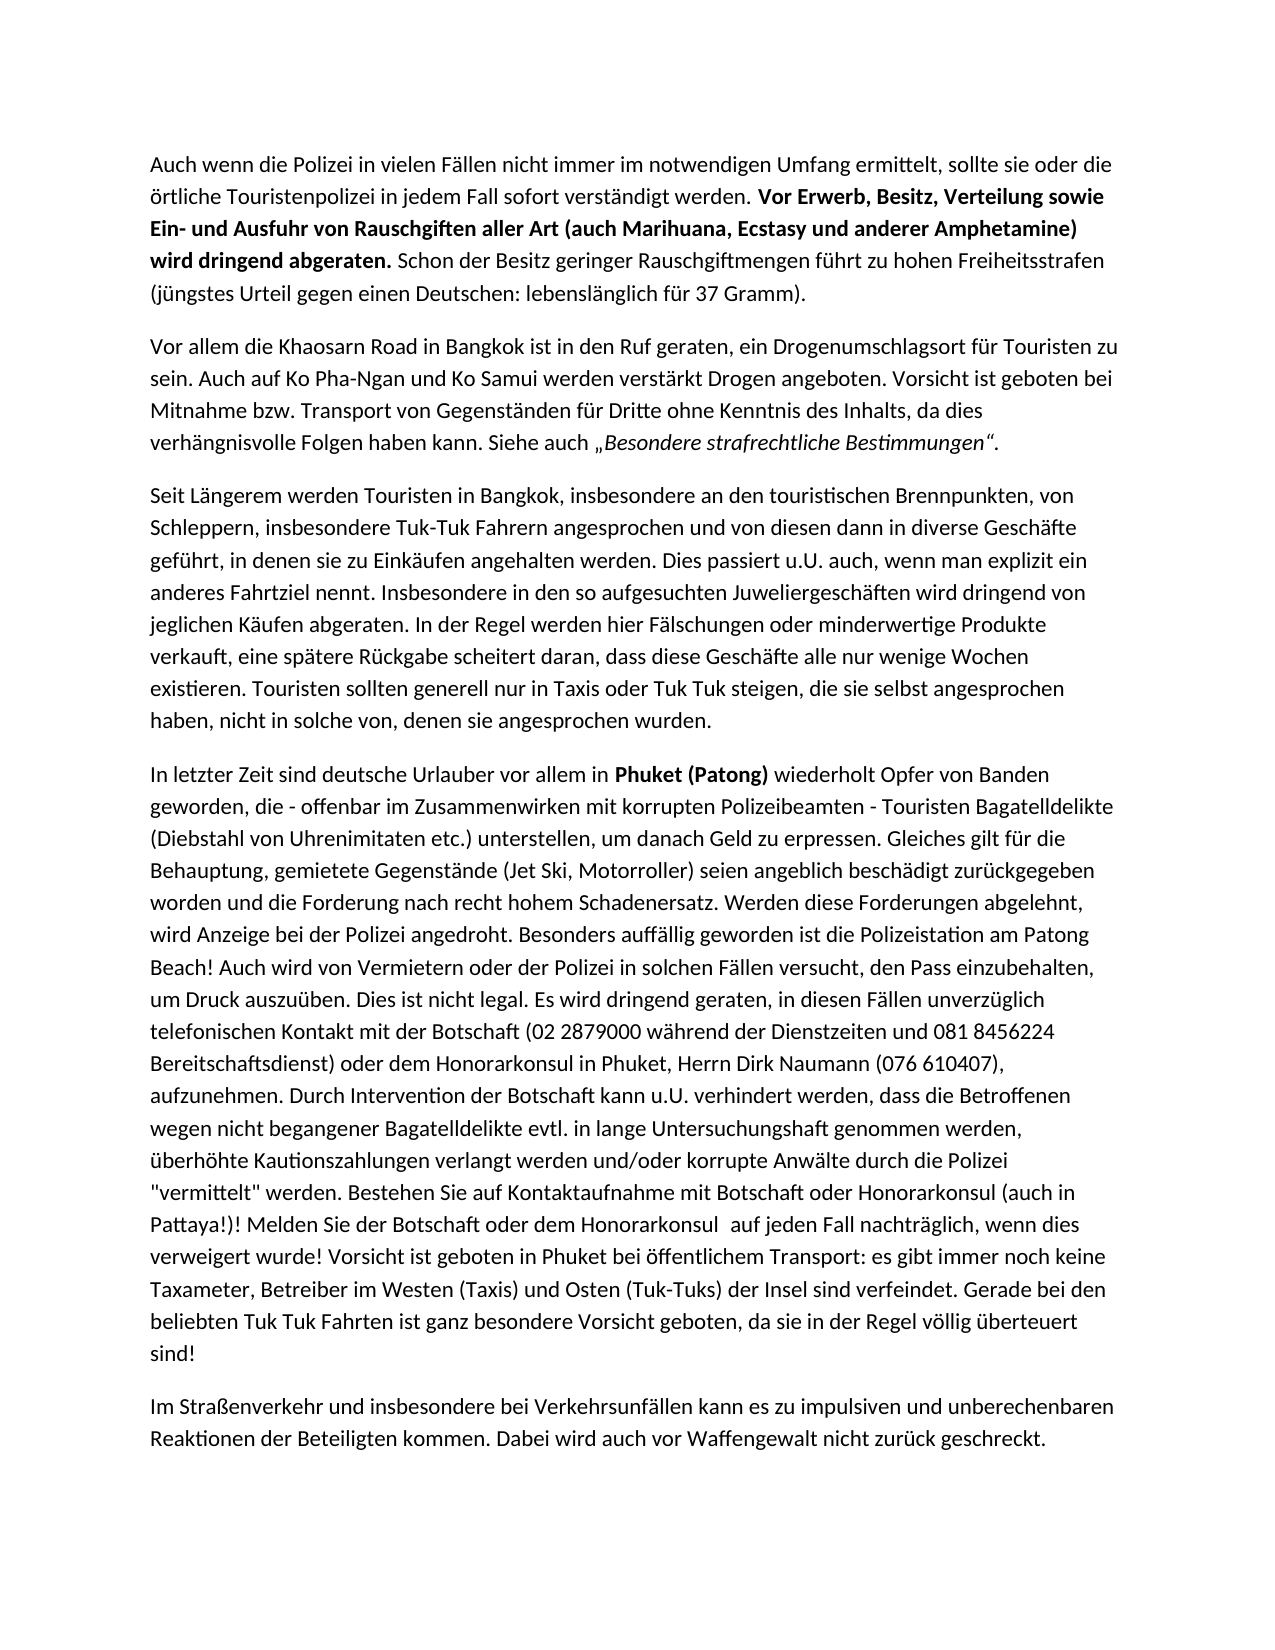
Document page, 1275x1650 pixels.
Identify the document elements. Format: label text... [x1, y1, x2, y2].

text Auch wenn die Polizei in vielen Fällen nicht immer im notwendigen Umfang ermittelt, sollte sie oder die örtliche Touristenpolizei in jedem Fall sofort verständigt werden. Vor Erwerb, Besitz, Verteilung sowie Ein- und Ausfuhr von Rauschgiften aller Art (auch Marihuana, Ecstasy und anderer Amphetamine) wird dringend abgeraten. Schon der Besitz geringer Rauschgiftmengen führt zu hohen Freiheitsstrafen (jüngstes Urteil gegen einen Deutschen: lebenslänglich für 37 Gramm). [150, 150, 1125, 307]
text In letzter Zeit sind deutsche Urlauber vor allem in Phuket (Patong) wiederholt Opfer von Banden geworden, die - offenbar im Zusammenwirken mit korrupten Polizeibeamten - Touristen Bagatelldelikte (Diebstahl von Uhrenimitaten etc.) unterstellen, um danach Geld zu erpressen. Gleiches gilt für die Behauptung, gemietete Gegenstände (Jet Ski, Motorroller) seien angeblich beschädigt zurückgegeben worden und die Forderung nach recht hohem Schadenersatz. Werden diese Forderungen abgelehnt, wird Anzeige bei der Polizei angedroht. Besonders auffällig geworden ist die Polizeistation am Patong Beach! Auch wird von Vermietern oder der Polizei in solchen Fällen versucht, den Pass einzubehalten, um Druck auszuüben. Dies ist nicht legal. Es wird dringend geraten, in diesen Fällen unverzüglich telefonischen Kontakt mit der Botschaft (02 2879000 während der Dienstzeiten und 081 8456224 Bereitschaftsdienst) oder dem Honorarkonsul in Phuket, Herrn Dirk Naumann (076 610407), aufzunehmen. Durch Intervention der Botschaft kann u.U. verhindert werden, dass die Betroffenen wegen nicht begangener Bagatelldelikte evtl. in lange Untersuchungshaft genommen werden, überhöhte Kautionszahlungen verlangt werden und/oder korrupte Anwälte durch die Polizei "vermittelt" werden. Bestehen Sie auf Kontaktaufnahme mit Botschaft oder Honorarkonsul (auch in Pattaya!)! Melden Sie der Botschaft oder dem Honorarkonsul auf jeden Fall nachträglich, wenn dies verweigert wurde! Vorsicht ist geboten in Phuket bei öffentlichem Transport: es gibt immer noch keine Taxameter, Betreiber im Westen (Taxis) und Osten (Tuk-Tuks) der Insel sind verfeindet. Gerade bei den beliebten Tuk Tuk Fahrten ist ganz besondere Vorsicht geboten, da sie in der Regel völlig überteuert sind! [150, 760, 1125, 1367]
text Vor allem die Khaosarn Road in Bangkok ist in den Ruf geraten, ein Drogenumschlagsort für Touristen zu sein. Auch auf Ko Pha-Ngan und Ko Samui werden verstärkt Drogen angeboten. Vorsicht ist geboten bei Mitnahme bzw. Transport von Gegenständen für Dritte ohne Kenntnis des Inhalts, da dies verhängnisvolle Folgen haben kann. Siehe auch „Besondere strafrechtliche Bestimmungen“. [150, 332, 1125, 456]
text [150, 1392, 1125, 1452]
text Seit Längerem werden Touristen in Bangkok, insbesondere an den touristischen Brennpunkten, von Schleppern, insbesondere Tuk-Tuk Fahrern angesprochen und von diesen dann in diverse Geschäfte geführt, in denen sie zu Einkäufen angehalten werden. Dies passiert u.U. auch, wenn man explizit ein anderes Fahrtziel nennt. Insbesondere in den so aufgesuchten Juweliergeschäften wird dringend von jeglichen Käufen abgeraten. In der Regel werden hier Fälschungen oder minderwertige Produkte verkauft, eine spätere Rückgabe scheitert daran, dass diese Geschäfte alle nur wenige Wochen existieren. Touristen sollten generell nur in Taxis oder Tuk Tuk steigen, die sie selbst angesprochen haben, nicht in solche von, denen sie angesprochen wurden. [150, 481, 1125, 735]
